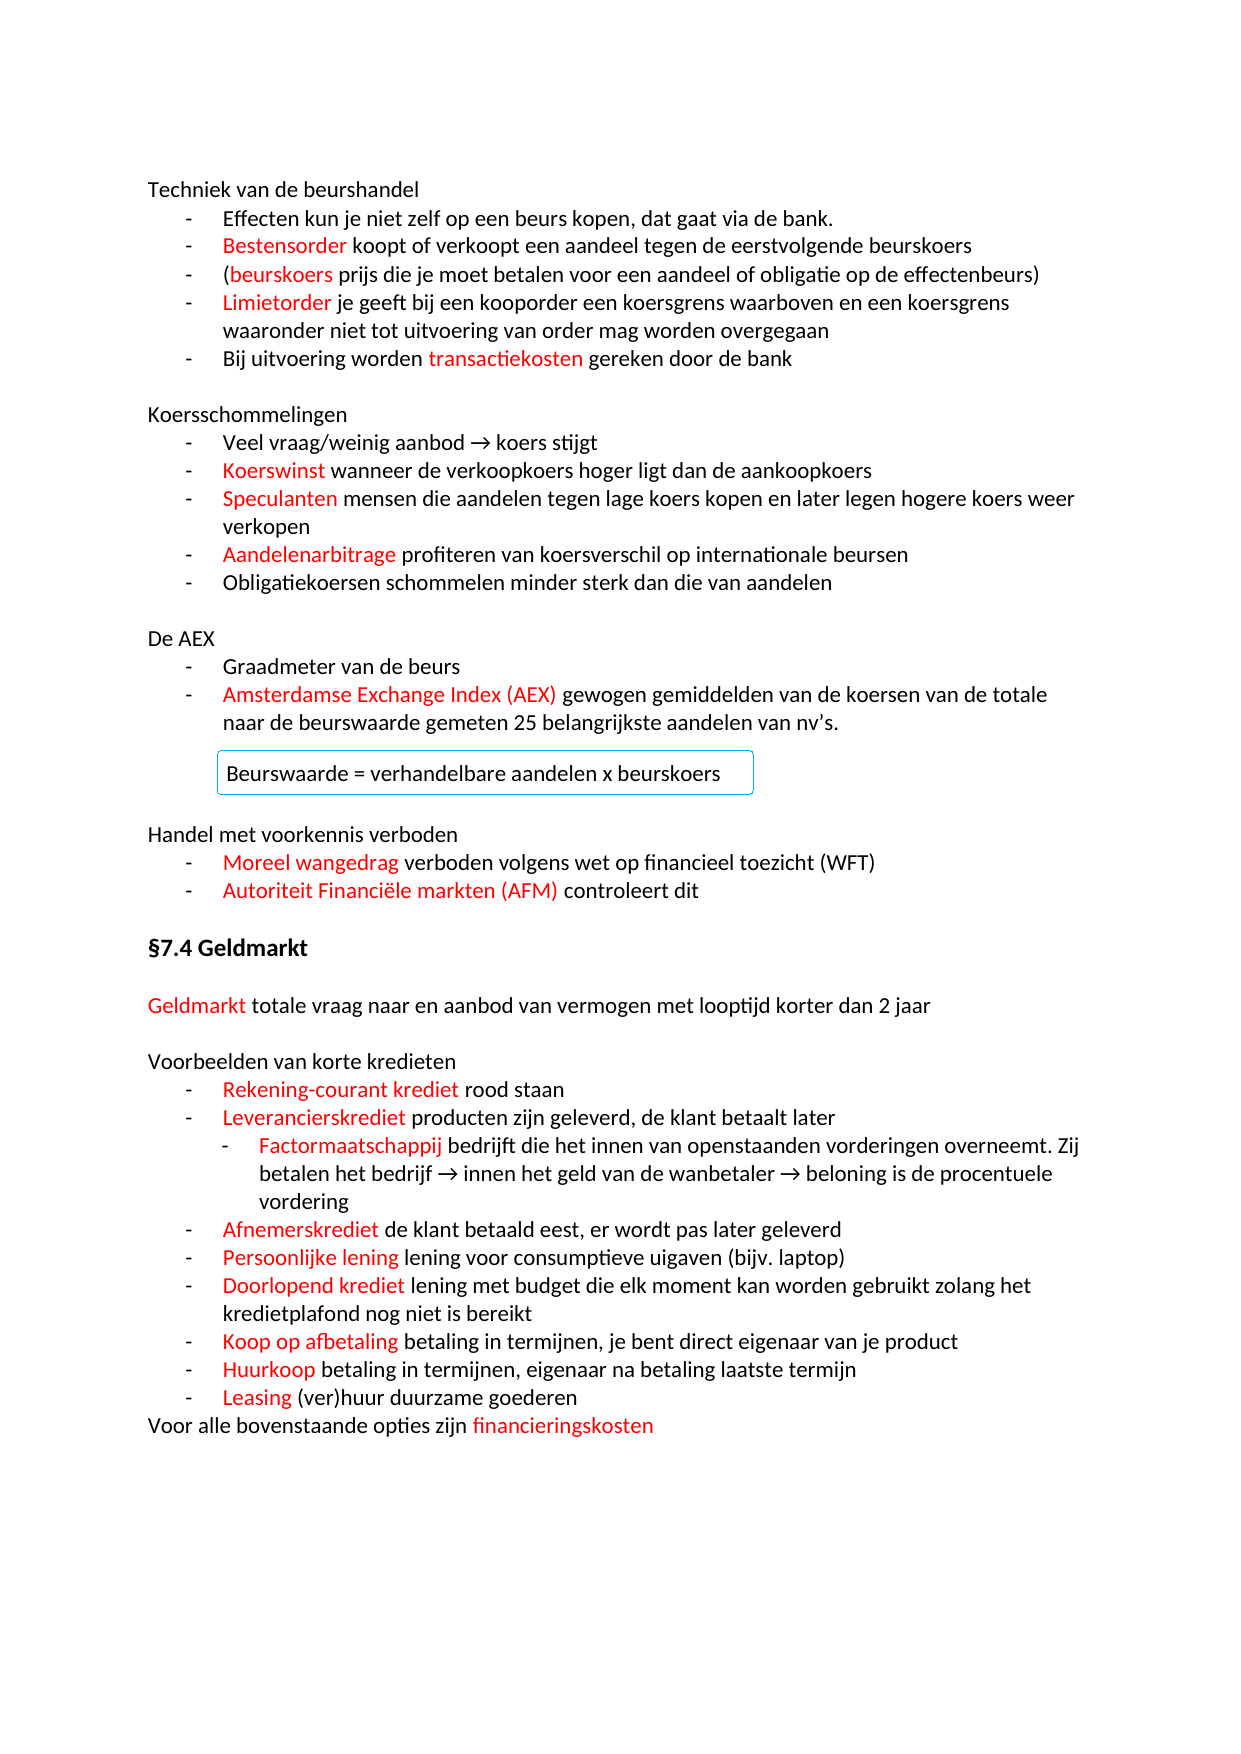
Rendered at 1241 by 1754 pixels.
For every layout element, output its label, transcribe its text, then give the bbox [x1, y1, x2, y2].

list Leverancierskrediet producten zijn geleverd, de klant betaalt later [185, 1103, 1093, 1131]
text Geldmarkt totale vraag naar en aanbod van vermogen met looptijd korter dan 2 jaar [148, 991, 1093, 1019]
list Factormaatschappij bedrijft die het innen van openstaanden vorderingen overneemt. Zij betalen het bedrijf → innen het geld van de wanbetaler → beloning is de procentuele vordering [221, 1131, 1093, 1215]
list Huurkoop betaling in termijnen, eigenaar na betaling laatste termijn [185, 1355, 1093, 1383]
list Autoriteit Financiële markten (AFM) controleert dit [185, 876, 1093, 904]
text Techniek van de beurshandel [148, 176, 1093, 204]
list Koop op afbetaling betaling in termijnen, je bent direct eigenaar van je product [185, 1327, 1093, 1355]
text Voor alle bovenstaande opties zijn financieringskosten [148, 1411, 1093, 1439]
text De AEX [148, 624, 1093, 652]
text Koersschommelingen [148, 400, 1093, 428]
list Persoonlijke lening lening voor consumptieve uigaven (bijv. laptop) [185, 1243, 1093, 1271]
list Moreel wangedrag verboden volgens wet op financieel toezicht (WFT) [185, 848, 1093, 876]
list Obligatiekoersen schommelen minder sterk dan die van aandelen [185, 568, 1093, 596]
list Leasing (ver)huur duurzame goederen [185, 1383, 1093, 1411]
list Aandelenarbitrage profiteren van koersverschil op internationale beursen [185, 540, 1093, 568]
list Rekening-courant krediet rood staan [185, 1075, 1093, 1103]
list Veel vraag/weinig aanbod → koers stijgt [185, 428, 1093, 456]
list Limietorder je geeft bij een kooporder een koersgrens waarboven en een koersgrens waaronder niet tot uitvoering van order mag worden overgegaan [185, 288, 1093, 344]
text Handel met voorkennis verboden [148, 820, 1093, 848]
list Speculanten mensen die aandelen tegen lage koers kopen en later legen hogere koers weer verkopen [185, 484, 1093, 540]
list Doorlopend krediet lening met budget die elk moment kan worden gebruikt zolang het kredietplafond nog niet is bereikt [185, 1271, 1093, 1327]
text §7.4 Geldmarkt [148, 932, 1093, 963]
list Afnemerskrediet de klant betaald eest, er wordt pas later geleverd [185, 1215, 1093, 1243]
list Koerswinst wanneer de verkoopkoers hoger ligt dan de aankoopkoers [185, 456, 1093, 484]
list (beurskoers prijs die je moet betalen voor een aandeel of obligatie op de effectenbeurs) [185, 260, 1093, 288]
list Bestensorder koopt of verkoopt een aandeel tegen de eerstvolgende beurskoers [185, 232, 1093, 260]
list Amsterdamse Exchange Index (AEX) gewogen gemiddelden van de koersen van de totale naar de beurswaarde gemeten 25 belangrijkste aandelen van nv’s. [185, 680, 1093, 736]
list Graadmeter van de beurs [185, 652, 1093, 680]
list Effecten kun je niet zelf op een beurs kopen, dat gaat via de bank. [185, 204, 1093, 232]
list Bij uitvoering worden transactiekosten gereken door de bank [185, 344, 1093, 372]
text Voorbeelden van korte kredieten [148, 1047, 1093, 1075]
